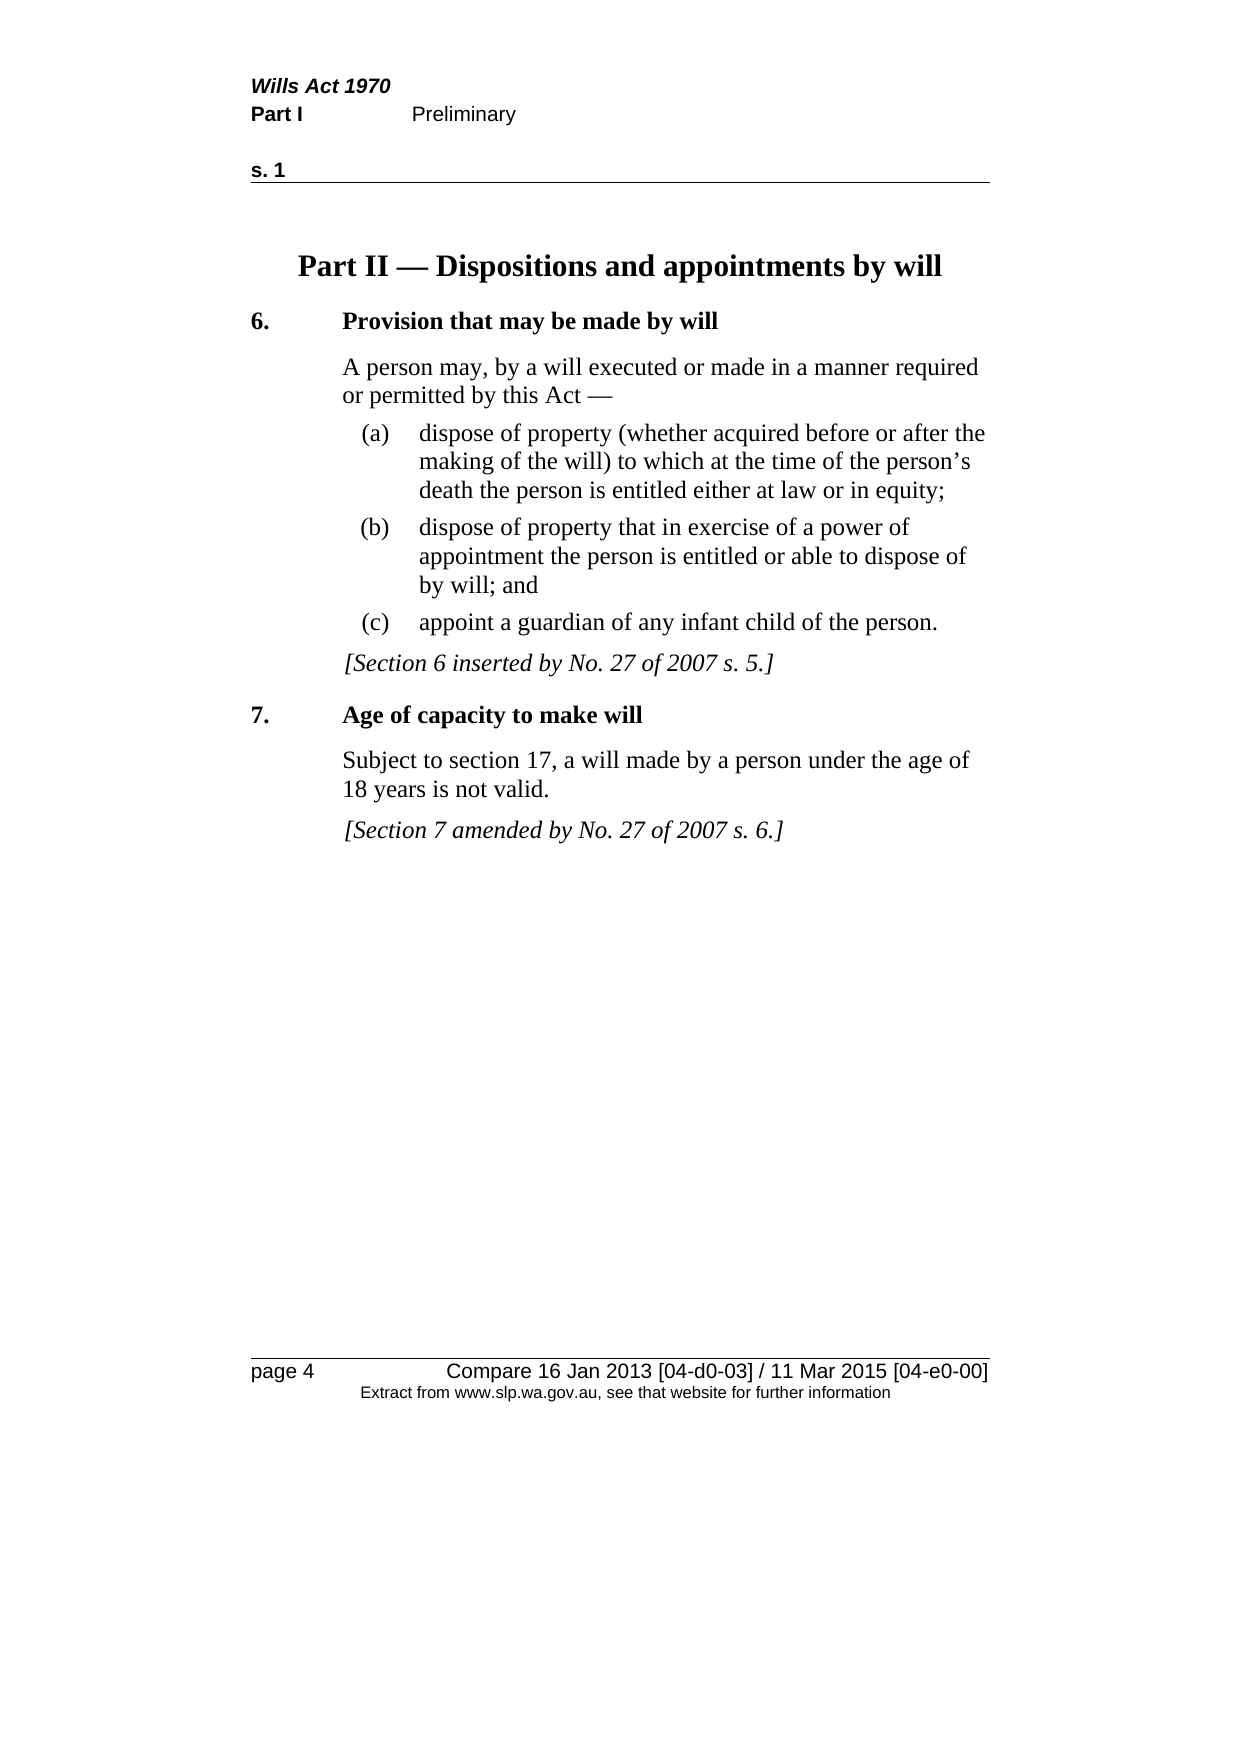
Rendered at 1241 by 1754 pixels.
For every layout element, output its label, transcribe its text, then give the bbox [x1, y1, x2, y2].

subtitle 6. Provision that may be made by will [251, 306, 990, 335]
subtitle 7. Age of capacity to make will [251, 700, 990, 728]
text A person may, by a will executed or made in a manner required or permitted by this Act — [251, 352, 990, 409]
text (c) appoint a guardian of any infant child of the person. [251, 607, 990, 636]
subtitle Part II — Dispositions and appointments by will [251, 247, 990, 283]
text (b) dispose of property that in exercise of a power of appointment the person is entitled or able to dispose of by will; and [251, 512, 990, 598]
text [Section 6 inserted by No. 27 of 2007 s. 5.] [251, 648, 990, 677]
text Subject to section 17, a will made by a person under the age of 18 years is not valid. [251, 745, 990, 803]
text [Section 7 amended by No. 27 of 2007 s. 6.] [251, 815, 990, 844]
text (a) dispose of property (whether acquired before or after the making of the will) to which at the time of the person’s death the person is entitled either at law or in equity; [251, 418, 990, 504]
